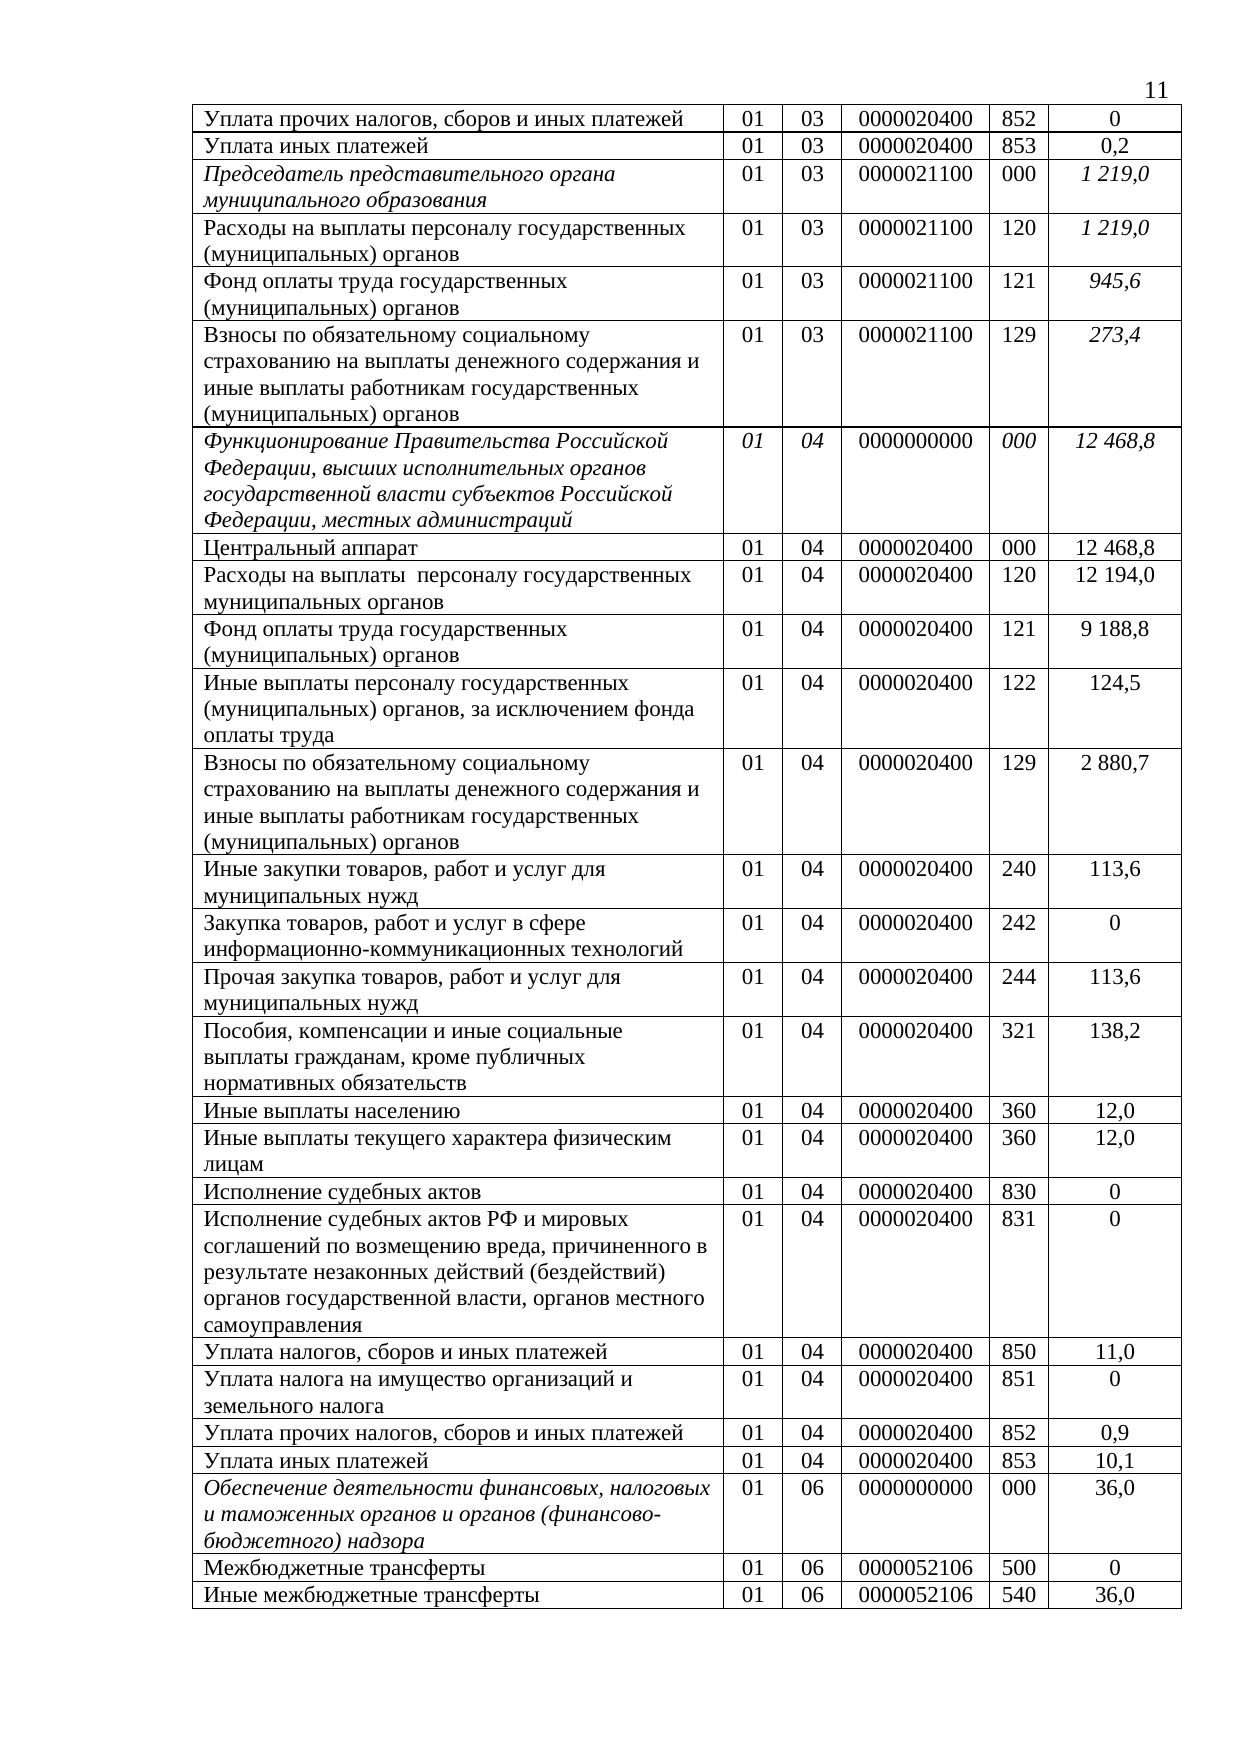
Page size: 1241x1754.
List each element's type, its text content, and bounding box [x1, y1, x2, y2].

table_cell 12 468,8 [1049, 534, 1181, 560]
table_cell 129 [990, 749, 1048, 854]
table_cell Иные выплаты текущего характера физическим лицам [193, 1124, 723, 1177]
table_cell 01 [724, 160, 782, 212]
table_cell 0000020400 [842, 855, 989, 908]
table_cell 01 [724, 1205, 782, 1337]
table_cell Фонд оплаты труда государственных (муниципальных) органов [193, 615, 723, 668]
table_cell 12,0 [1049, 1097, 1181, 1123]
table_cell 04 [783, 909, 841, 962]
table_cell 01 [724, 1474, 782, 1553]
table_cell 01 [724, 321, 782, 426]
table_cell 0000020400 [842, 1205, 989, 1337]
table_cell 0 [1049, 1178, 1181, 1204]
table_cell 121 [990, 615, 1048, 668]
table_cell 0000020400 [842, 909, 989, 962]
table_cell 04 [783, 534, 841, 560]
table_cell 12 468,8 [1049, 428, 1181, 533]
table_cell 0 [1049, 1205, 1181, 1337]
table_cell 500 [990, 1554, 1048, 1581]
table_cell 831 [990, 1205, 1048, 1337]
table_cell 000 [990, 428, 1048, 533]
table_cell 0000052106 [842, 1582, 989, 1608]
table_cell 000 [990, 160, 1048, 212]
table_cell 0000020400 [842, 534, 989, 560]
table_cell 01 [724, 855, 782, 908]
table_cell 01 [724, 1338, 782, 1364]
table_cell 0000020400 [842, 615, 989, 668]
table_cell 06 [783, 1582, 841, 1608]
table_cell 01 [724, 1554, 782, 1581]
table_cell 01 [724, 1366, 782, 1418]
table_cell 0000000000 [842, 1474, 989, 1553]
table_cell Прочая закупка товаров, работ и услуг для муниципальных нужд [193, 963, 723, 1016]
table_cell 06 [783, 1554, 841, 1581]
table_cell 851 [990, 1366, 1048, 1418]
table_cell 0000000000 [842, 428, 989, 533]
table_cell Уплата прочих налогов, сборов и иных платежей [193, 105, 723, 131]
table_cell 273,4 [1049, 321, 1181, 426]
table_cell 0000021100 [842, 267, 989, 320]
table_cell 12,0 [1049, 1124, 1181, 1177]
table_cell 04 [783, 1205, 841, 1337]
table_cell 244 [990, 963, 1048, 1016]
table_cell 04 [783, 1017, 841, 1096]
table_cell 121 [990, 267, 1048, 320]
table_cell 0 [1049, 1554, 1181, 1581]
table_cell Взносы по обязательному социальному страхованию на выплаты денежного содержания и иные выплаты работникам государственных (муниципальных) органов [193, 749, 723, 854]
table_cell 04 [783, 855, 841, 908]
table_cell 01 [724, 214, 782, 266]
table_cell 12 194,0 [1049, 561, 1181, 614]
table_cell 852 [990, 1419, 1048, 1446]
table_cell 04 [783, 1419, 841, 1446]
table_cell 0000020400 [842, 1178, 989, 1204]
table_cell 0000020400 [842, 105, 989, 131]
table_cell Уплата прочих налогов, сборов и иных платежей [193, 1419, 723, 1446]
table_cell Обеспечение деятельности финансовых, налоговых и таможенных органов и органов (финансово-бюджетного) надзора [193, 1474, 723, 1553]
table_cell 06 [783, 1474, 841, 1553]
table_cell 10,1 [1049, 1447, 1181, 1473]
table_cell 03 [783, 214, 841, 266]
table_cell 04 [783, 669, 841, 748]
table_cell 113,6 [1049, 963, 1181, 1016]
table_cell 122 [990, 669, 1048, 748]
table_cell 852 [990, 105, 1048, 131]
table_cell 04 [783, 561, 841, 614]
table_cell 01 [724, 963, 782, 1016]
table_cell 0,2 [1049, 133, 1181, 159]
table_cell 138,2 [1049, 1017, 1181, 1096]
table_cell Расходы на выплаты персоналу государственных муниципальных органов [193, 561, 723, 614]
table_cell 540 [990, 1582, 1048, 1608]
table_cell 01 [724, 1097, 782, 1123]
table_cell 000 [990, 1474, 1048, 1553]
table_cell 01 [724, 1124, 782, 1177]
table_cell 04 [783, 1366, 841, 1418]
table_cell 04 [783, 1447, 841, 1473]
table_cell 36,0 [1049, 1474, 1181, 1553]
table_cell 853 [990, 133, 1048, 159]
table_cell 0000052106 [842, 1554, 989, 1581]
table_cell 124,5 [1049, 669, 1181, 748]
table_cell Уплата налогов, сборов и иных платежей [193, 1338, 723, 1364]
table_cell Центральный аппарат [193, 534, 723, 560]
table_cell 04 [783, 1178, 841, 1204]
table_cell 0000020400 [842, 1097, 989, 1123]
table_cell 01 [724, 669, 782, 748]
table_cell 321 [990, 1017, 1048, 1096]
table_cell 2 880,7 [1049, 749, 1181, 854]
table_cell 853 [990, 1447, 1048, 1473]
table_cell 1 219,0 [1049, 214, 1181, 266]
table_cell Взносы по обязательному социальному страхованию на выплаты денежного содержания и иные выплаты работникам государственных (муниципальных) органов [193, 321, 723, 426]
table_cell 360 [990, 1097, 1048, 1123]
table_cell 0000021100 [842, 214, 989, 266]
table_cell 01 [724, 1419, 782, 1446]
table_cell Уплата иных платежей [193, 1447, 723, 1473]
table_cell 03 [783, 105, 841, 131]
table_cell 0000020400 [842, 1366, 989, 1418]
table_cell 01 [724, 1017, 782, 1096]
table_cell Иные межбюджетные трансферты [193, 1582, 723, 1608]
table_cell 850 [990, 1338, 1048, 1364]
table_cell Фонд оплаты труда государственных (муниципальных) органов [193, 267, 723, 320]
table_cell 04 [783, 615, 841, 668]
table_cell 01 [724, 909, 782, 962]
table_cell 11,0 [1049, 1338, 1181, 1364]
table_cell 01 [724, 615, 782, 668]
table_cell 113,6 [1049, 855, 1181, 908]
table_cell Иные выплаты населению [193, 1097, 723, 1123]
table_cell 01 [724, 428, 782, 533]
table_cell 04 [783, 1097, 841, 1123]
table_cell 36,0 [1049, 1582, 1181, 1608]
table_cell 03 [783, 160, 841, 212]
table_cell Функционирование Правительства Российской Федерации, высших исполнительных органов государственной власти субъектов Российской Федерации, местных администраций [193, 428, 723, 533]
table_cell 04 [783, 428, 841, 533]
table_cell Пособия, компенсации и иные социальные выплаты гражданам, кроме публичных нормативных обязательств [193, 1017, 723, 1096]
table_cell Уплата иных платежей [193, 133, 723, 159]
table_cell 04 [783, 963, 841, 1016]
table_cell 0000020400 [842, 1447, 989, 1473]
table_cell 01 [724, 267, 782, 320]
table_cell 03 [783, 133, 841, 159]
table_cell Межбюджетные трансферты [193, 1554, 723, 1581]
table_cell 0000020400 [842, 1338, 989, 1364]
table_cell 0000020400 [842, 561, 989, 614]
table_cell 0000020400 [842, 1419, 989, 1446]
table_cell 240 [990, 855, 1048, 908]
table_cell 0000020400 [842, 1124, 989, 1177]
table_cell Исполнение судебных актов РФ и мировых соглашений по возмещению вреда, причиненного в результате незаконных действий (бездействий) органов государственной власти, органов местного самоуправления [193, 1205, 723, 1337]
table_cell Уплата налога на имущество организаций и земельного налога [193, 1366, 723, 1418]
table_cell 01 [724, 749, 782, 854]
table_cell 01 [724, 534, 782, 560]
table_cell 04 [783, 1124, 841, 1177]
table_cell 1 219,0 [1049, 160, 1181, 212]
table_cell 0000020400 [842, 749, 989, 854]
table_cell 0000021100 [842, 160, 989, 212]
table_cell Закупка товаров, работ и услуг в сфере информационно-коммуникационных технологий [193, 909, 723, 962]
table_cell 03 [783, 321, 841, 426]
table_cell 01 [724, 133, 782, 159]
table_cell 830 [990, 1178, 1048, 1204]
table_cell 0 [1049, 1366, 1181, 1418]
table_cell 000 [990, 534, 1048, 560]
table_cell 0000020400 [842, 133, 989, 159]
table_cell Иные закупки товаров, работ и услуг для муниципальных нужд [193, 855, 723, 908]
table_cell 01 [724, 1447, 782, 1473]
table_cell 129 [990, 321, 1048, 426]
table_cell Председатель представительного органа муниципального образования [193, 160, 723, 212]
table_cell 360 [990, 1124, 1048, 1177]
table_cell 0000020400 [842, 1017, 989, 1096]
table_cell 04 [783, 749, 841, 854]
table_cell 242 [990, 909, 1048, 962]
table_cell 04 [783, 1338, 841, 1364]
table_cell Расходы на выплаты персоналу государственных (муниципальных) органов [193, 214, 723, 266]
table_cell 0,9 [1049, 1419, 1181, 1446]
table_cell 0000020400 [842, 963, 989, 1016]
table_cell 01 [724, 561, 782, 614]
table_cell 9 188,8 [1049, 615, 1181, 668]
table_cell 120 [990, 214, 1048, 266]
table_cell 03 [783, 267, 841, 320]
table_cell 01 [724, 105, 782, 131]
table_cell 945,6 [1049, 267, 1181, 320]
table_cell Исполнение судебных актов [193, 1178, 723, 1204]
table_cell 120 [990, 561, 1048, 614]
table_cell 0000021100 [842, 321, 989, 426]
table_cell Иные выплаты персоналу государственных (муниципальных) органов, за исключением фонда оплаты труда [193, 669, 723, 748]
table_cell 0000020400 [842, 669, 989, 748]
table_cell 0 [1049, 105, 1181, 131]
table_cell 0 [1049, 909, 1181, 962]
table_cell 01 [724, 1582, 782, 1608]
table_cell 01 [724, 1178, 782, 1204]
